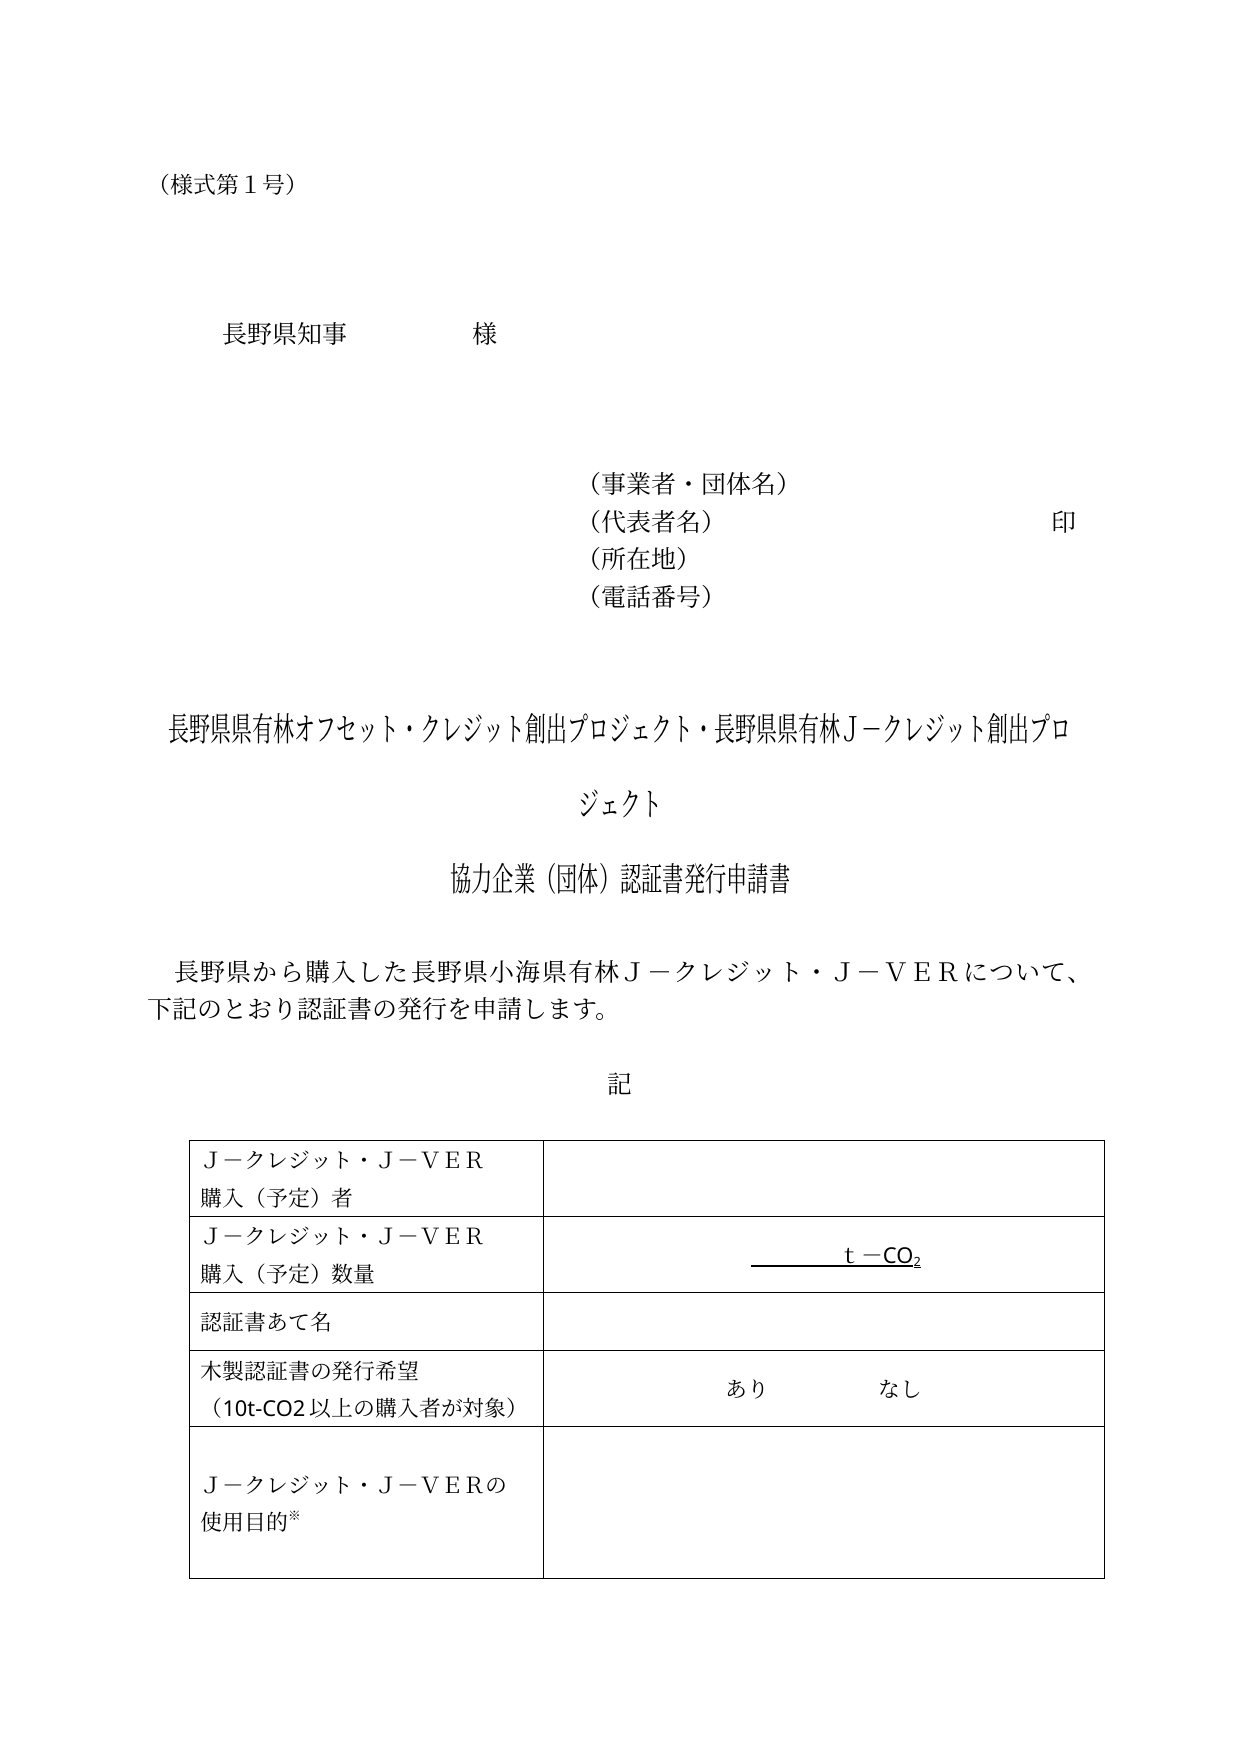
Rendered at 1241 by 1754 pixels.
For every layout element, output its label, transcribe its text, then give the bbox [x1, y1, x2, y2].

text 長野県知事 様 [148, 314, 1092, 352]
table_cell 木製認証書の発行希望 （10t-CO2以上の購入者が対象） [190, 1351, 543, 1426]
text （所在地） [148, 539, 1092, 577]
table_cell [544, 1427, 1104, 1578]
table_cell あり なし [544, 1351, 1104, 1426]
text 協力企業（団体）認証書発行申請書 [148, 839, 1092, 914]
table_cell Ｊ－クレジット・Ｊ－ＶＥＲの 使用目的※ [190, 1427, 543, 1578]
table_cell [544, 1293, 1104, 1350]
subtitle 記 [148, 1064, 1092, 1102]
text （様式第１号） [148, 164, 1092, 202]
text 長野県から購入した長野県小海県有林Ｊ－クレジット・Ｊ－ＶＥＲについて、 下記のとおり認証書の発行を申請します。 [148, 952, 1092, 1027]
table_header Ｊ－クレジット・Ｊ－ＶＥＲ 購入（予定）者 [190, 1141, 543, 1216]
text （電話番号） [148, 577, 1092, 614]
text （事業者・団体名） [148, 464, 1092, 502]
text （代表者名） 印 [148, 502, 1092, 539]
table_header [544, 1141, 1104, 1216]
table_cell ｔ－CO2 [544, 1217, 1104, 1292]
table_cell 認証書あて名 [190, 1293, 543, 1350]
table_cell Ｊ－クレジット・Ｊ－ＶＥＲ 購入（予定）数量 [190, 1217, 543, 1292]
text 長野県県有林オフセット・クレジット創出プロジェクト・長野県県有林Ｊ－クレジット創出プロジェクト [148, 689, 1092, 839]
